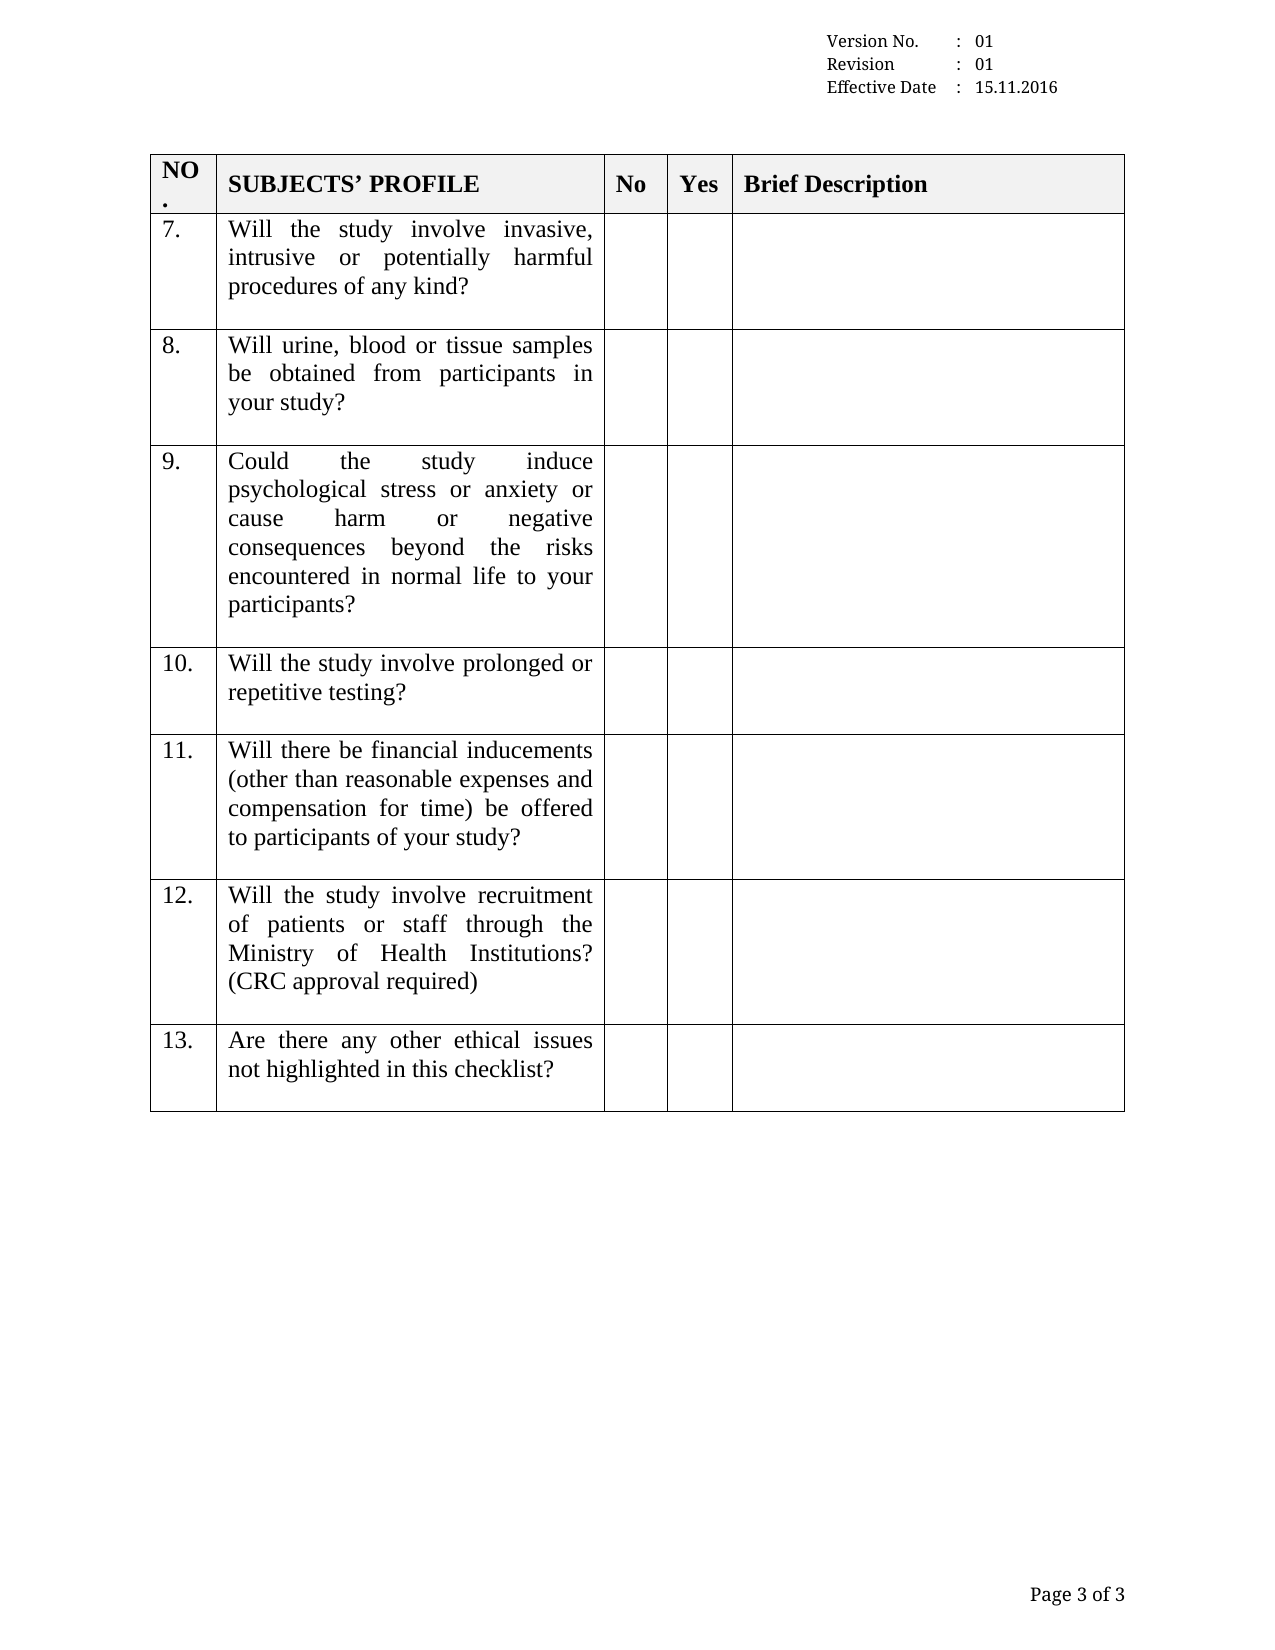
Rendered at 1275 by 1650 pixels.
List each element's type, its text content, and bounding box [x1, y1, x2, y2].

table_cell 10. [151, 648, 216, 734]
table_cell 11. [151, 735, 216, 879]
table_cell [733, 446, 1124, 647]
table_cell [605, 214, 667, 329]
table_cell [605, 1025, 667, 1111]
table_cell [733, 214, 1124, 329]
table_cell [605, 446, 667, 647]
table_cell Could the study induce psychological stress or anxiety or cause harm or negative consequences beyond the risks encountered in normal life to your participants? [217, 446, 604, 647]
table_cell [733, 330, 1124, 445]
table_cell [733, 880, 1124, 1024]
table_cell [733, 648, 1124, 734]
table_cell [605, 880, 667, 1024]
table_cell No [605, 155, 667, 213]
table_cell SUBJECTS’ PROFILE [217, 155, 604, 213]
table_cell [668, 648, 732, 734]
table_cell Yes [668, 155, 732, 213]
table_cell 13. [151, 1025, 216, 1111]
table_cell [668, 330, 732, 445]
table_cell 7. [151, 214, 216, 329]
table_cell NO. [151, 155, 216, 213]
table_cell [605, 735, 667, 879]
table_cell [668, 1025, 732, 1111]
table_cell 9. [151, 446, 216, 647]
table_cell [605, 648, 667, 734]
table_cell [668, 880, 732, 1024]
table_cell [668, 214, 732, 329]
table_cell 8. [151, 330, 216, 445]
table_cell Are there any other ethical issues not highlighted in this checklist? [217, 1025, 604, 1111]
table_cell [733, 1025, 1124, 1111]
table_cell [668, 446, 732, 647]
table_cell Will the study involve recruitment of patients or staff through the Ministry of Health Institutions? (CRC approval required) [217, 880, 604, 1024]
table_cell Will urine, blood or tissue samples be obtained from participants in your study? [217, 330, 604, 445]
table_cell [605, 330, 667, 445]
table_cell 12. [151, 880, 216, 1024]
table_cell Will the study involve invasive, intrusive or potentially harmful procedures of any kind? [217, 214, 604, 329]
table_cell Brief Description [733, 155, 1124, 213]
table_cell [733, 735, 1124, 879]
table_cell [668, 735, 732, 879]
table_cell Will there be financial inducements (other than reasonable expenses and compensation for time) be offered to participants of your study? [217, 735, 604, 879]
table_cell Will the study involve prolonged or repetitive testing? [217, 648, 604, 734]
